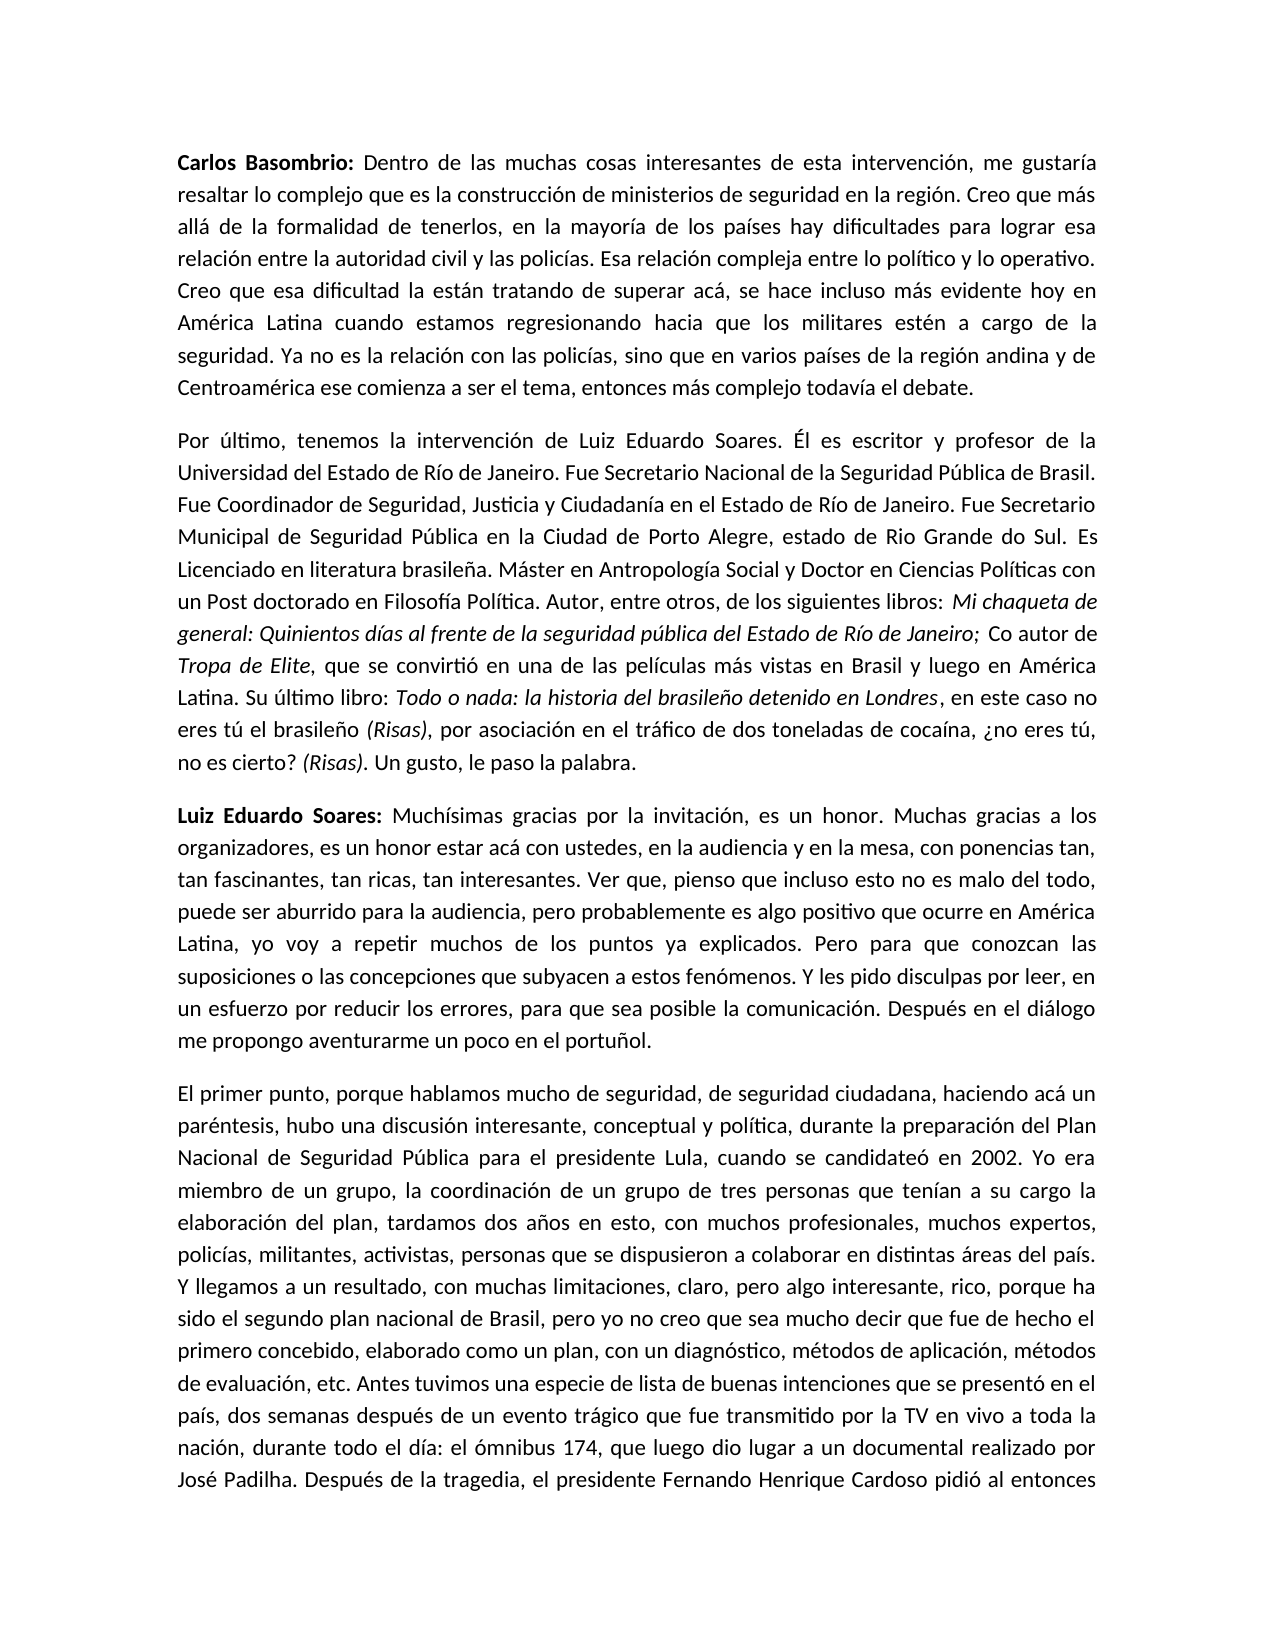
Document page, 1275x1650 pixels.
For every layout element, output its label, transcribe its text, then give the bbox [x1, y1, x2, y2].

text Luiz Eduardo Soares: Muchísimas gracias por la invitación, es un honor. Muchas gracias a los organizadores, es un honor estar acá con ustedes, en la audiencia y en la mesa, con ponencias tan, tan fascinantes, tan ricas, tan interesantes. Ver que, pienso que incluso esto no es malo del todo, puede ser aburrido para la audiencia, pero probablemente es algo positivo que ocurre en América Latina, yo voy a repetir muchos de los puntos ya explicados. Pero para que conozcan las suposiciones o las concepciones que subyacen a estos fenómenos. Y les pido disculpas por leer, en un esfuerzo por reducir los errores, para que sea posible la comunicación. Después en el diálogo me propongo aventurarme un poco en el portuñol. [177, 801, 1098, 1054]
text Por último, tenemos la intervención de Luiz Eduardo Soares. Él es escritor y profesor de la Universidad del Estado de Río de Janeiro. Fue Secretario Nacional de la Seguridad Pública de Brasil. Fue Coordinador de Seguridad, Justicia y Ciudadanía en el Estado de Río de Janeiro. Fue Secretario Municipal de Seguridad Pública en la Ciudad de Porto Alegre, estado de Rio Grande do Sul. Es Licenciado en literatura brasileña. Máster en Antropología Social y Doctor en Ciencias Políticas con un Post doctorado en Filosofía Política. Autor, entre otros, de los siguientes libros: Mi chaqueta de general: Quinientos días al frente de la seguridad pública del Estado de Río de Janeiro; Co autor de Tropa de Elite, que se convirtió en una de las películas más vistas en Brasil y luego en América Latina. Su último libro: Todo o nada: la historia del brasileño detenido en Londres, en este caso no eres tú el brasileño (Risas), por asociación en el tráfico de dos toneladas de cocaína, ¿no eres tú, no es cierto? (Risas). Un gusto, le paso la palabra. [177, 426, 1098, 776]
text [177, 1079, 1098, 1493]
text Carlos Basombrio: Dentro de las muchas cosas interesantes de esta intervención, me gustaría resaltar lo complejo que es la construcción de ministerios de seguridad en la región. Creo que más allá de la formalidad de tenerlos, en la mayoría de los países hay dificultades para lograr esa relación entre la autoridad civil y las policías. Esa relación compleja entre lo político y lo operativo. Creo que esa dificultad la están tratando de superar acá, se hace incluso más evidente hoy en América Latina cuando estamos regresionando hacia que los militares estén a cargo de la seguridad. Ya no es la relación con las policías, sino que en varios países de la región andina y de Centroamérica ese comienza a ser el tema, entonces más complejo todavía el debate. [177, 148, 1098, 401]
